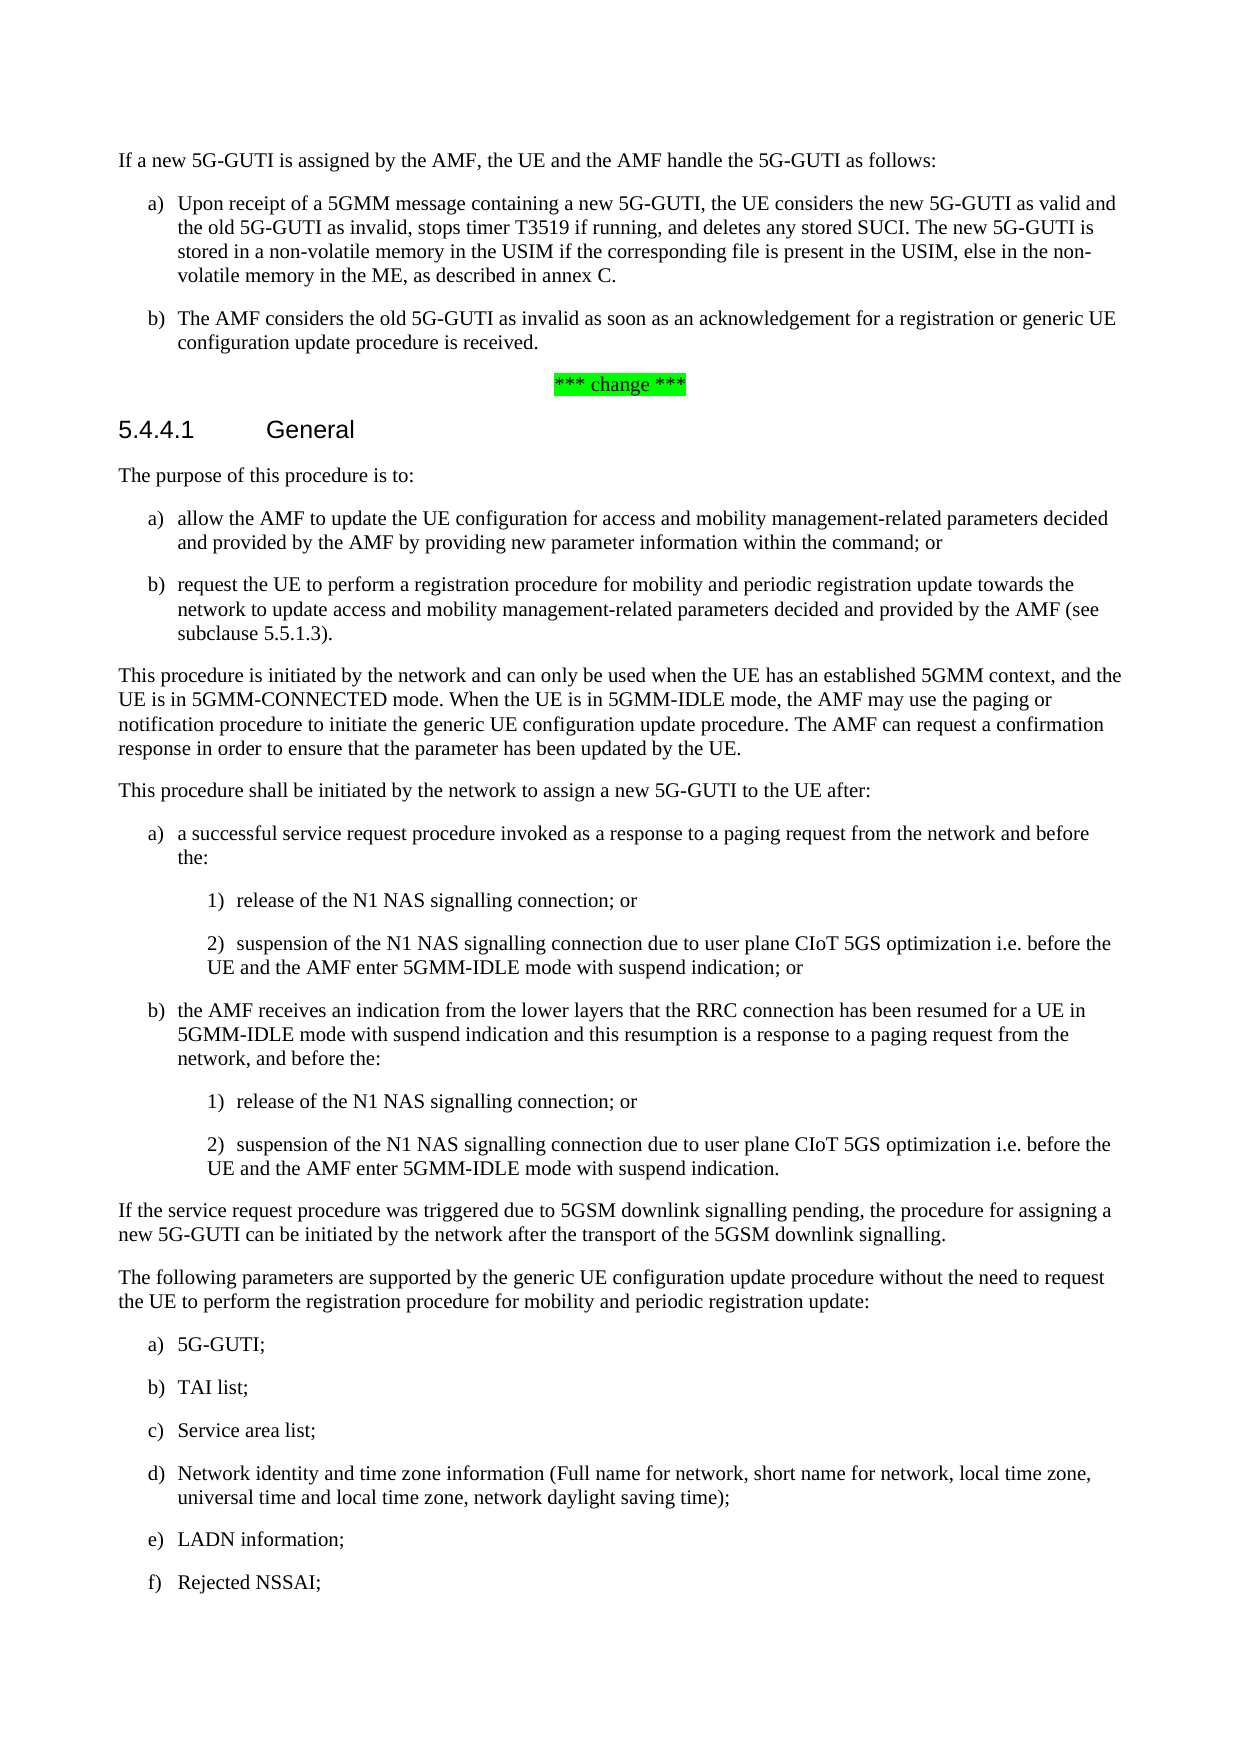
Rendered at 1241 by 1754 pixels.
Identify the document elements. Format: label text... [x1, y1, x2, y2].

text 1) release of the N1 NAS signalling connection; or [207, 888, 1122, 912]
text The purpose of this procedure is to: [118, 463, 1122, 487]
text This procedure shall be initiated by the network to assign a new 5G-GUTI to the UE after: [118, 778, 1122, 802]
text 1) release of the N1 NAS signalling connection; or [207, 1089, 1122, 1113]
subtitle 5.4.4.1 General [118, 415, 1122, 444]
text 2) suspension of the N1 NAS signalling connection due to user plane CIoT 5GS optimization i.e. before the UE and the AMF enter 5GMM-IDLE mode with suspend indication. [207, 1131, 1122, 1179]
text b) The AMF considers the old 5G-GUTI as invalid as soon as an acknowledgement for a registration or generic UE configuration update procedure is received. [148, 306, 1122, 354]
text e) LADN information; [148, 1527, 1122, 1551]
text If the service request procedure was triggered due to 5GSM downlink signalling pending, the procedure for assigning a new 5G-GUTI can be initiated by the network after the transport of the 5GSM downlink signalling. [118, 1198, 1122, 1246]
text b) the AMF receives an indication from the lower layers that the RRC connection has been resumed for a UE in 5GMM-IDLE mode with suspend indication and this resumption is a response to a paging request from the network, and before the: [148, 998, 1122, 1070]
text d) Network identity and time zone information (Full name for network, short name for network, local time zone, universal time and local time zone, network daylight saving time); [148, 1461, 1122, 1509]
text a) 5G-GUTI; [148, 1332, 1122, 1356]
text If a new 5G-GUTI is assigned by the AMF, the UE and the AMF handle the 5G-GUTI as follows: [118, 148, 1122, 172]
text The following parameters are supported by the generic UE configuration update procedure without the need to request the UE to perform the registration procedure for mobility and periodic registration update: [118, 1265, 1122, 1313]
text c) Service area list; [148, 1418, 1122, 1442]
text a) a successful service request procedure invoked as a response to a paging request from the network and before the: [148, 821, 1122, 869]
text a) Upon receipt of a 5GMM message containing a new 5G-GUTI, the UE considers the new 5G-GUTI as valid and the old 5G-GUTI as invalid, stops timer T3519 if running, and deletes any stored SUCI. The new 5G-GUTI is stored in a non-volatile memory in the USIM if the corresponding file is present in the USIM, else in the non-volatile memory in the ME, as described in annex C. [148, 191, 1122, 287]
text 2) suspension of the N1 NAS signalling connection due to user plane CIoT 5GS optimization i.e. before the UE and the AMF enter 5GMM-IDLE mode with suspend indication; or [207, 931, 1122, 979]
text *** change *** [118, 372, 1122, 396]
text b) TAI list; [148, 1375, 1122, 1399]
text f) Rejected NSSAI; [148, 1570, 1122, 1594]
text a) allow the AMF to update the UE configuration for access and mobility management-related parameters decided and provided by the AMF by providing new parameter information within the command; or [148, 506, 1122, 554]
text This procedure is initiated by the network and can only be used when the UE has an established 5GMM context, and the UE is in 5GMM-CONNECTED mode. When the UE is in 5GMM-IDLE mode, the AMF may use the paging or notification procedure to initiate the generic UE configuration update procedure. The AMF can request a confirmation response in order to ensure that the parameter has been updated by the UE. [118, 663, 1122, 759]
text b) request the UE to perform a registration procedure for mobility and periodic registration update towards the network to update access and mobility management-related parameters decided and provided by the AMF (see subclause 5.5.1.3). [148, 572, 1122, 644]
